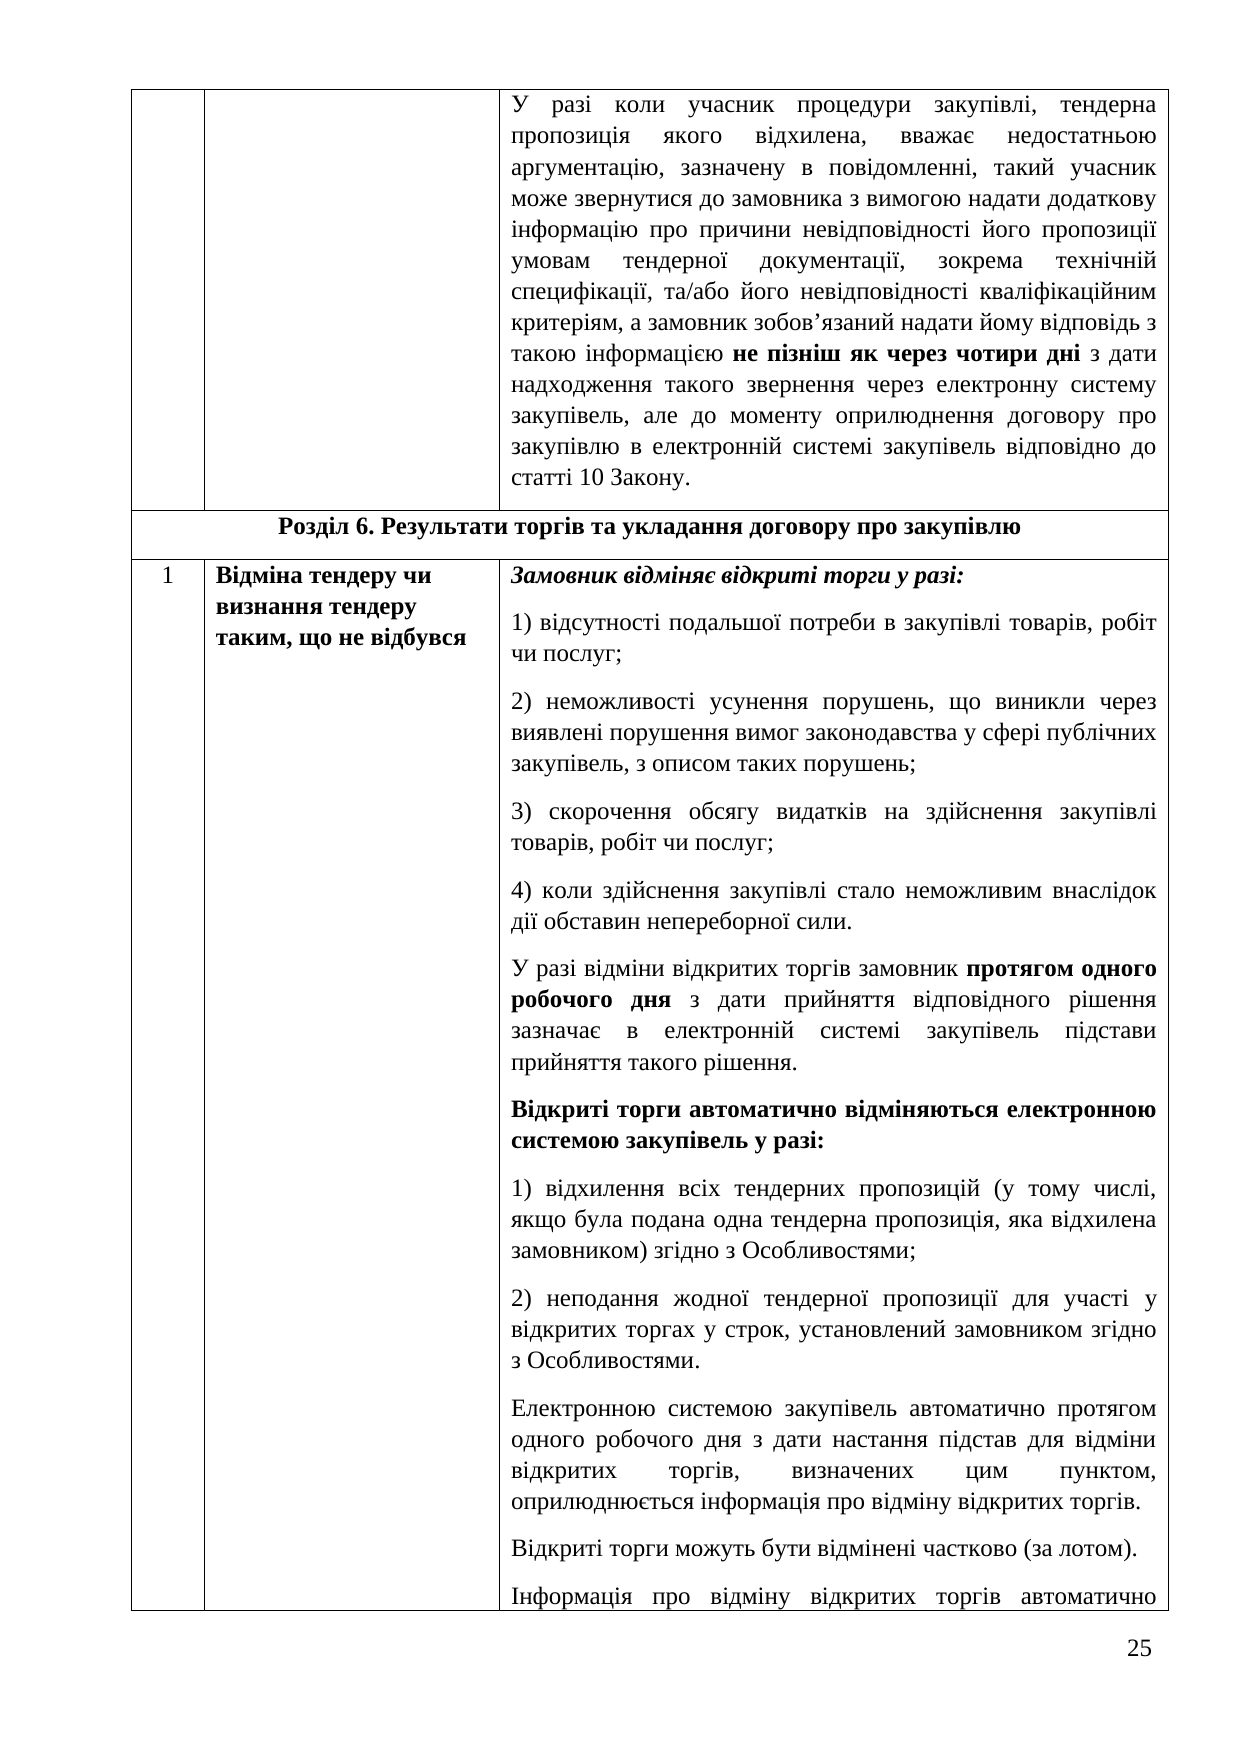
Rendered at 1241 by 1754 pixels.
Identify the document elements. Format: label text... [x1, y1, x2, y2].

table_cell 3 [132, 90, 204, 509]
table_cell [500, 560, 1168, 1610]
table_cell 1 [132, 560, 204, 1610]
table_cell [205, 560, 499, 1610]
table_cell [205, 90, 499, 509]
table_cell Розділ 6. Результати торгів та укладання договору про закупівлю [132, 511, 1168, 559]
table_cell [500, 90, 1168, 509]
